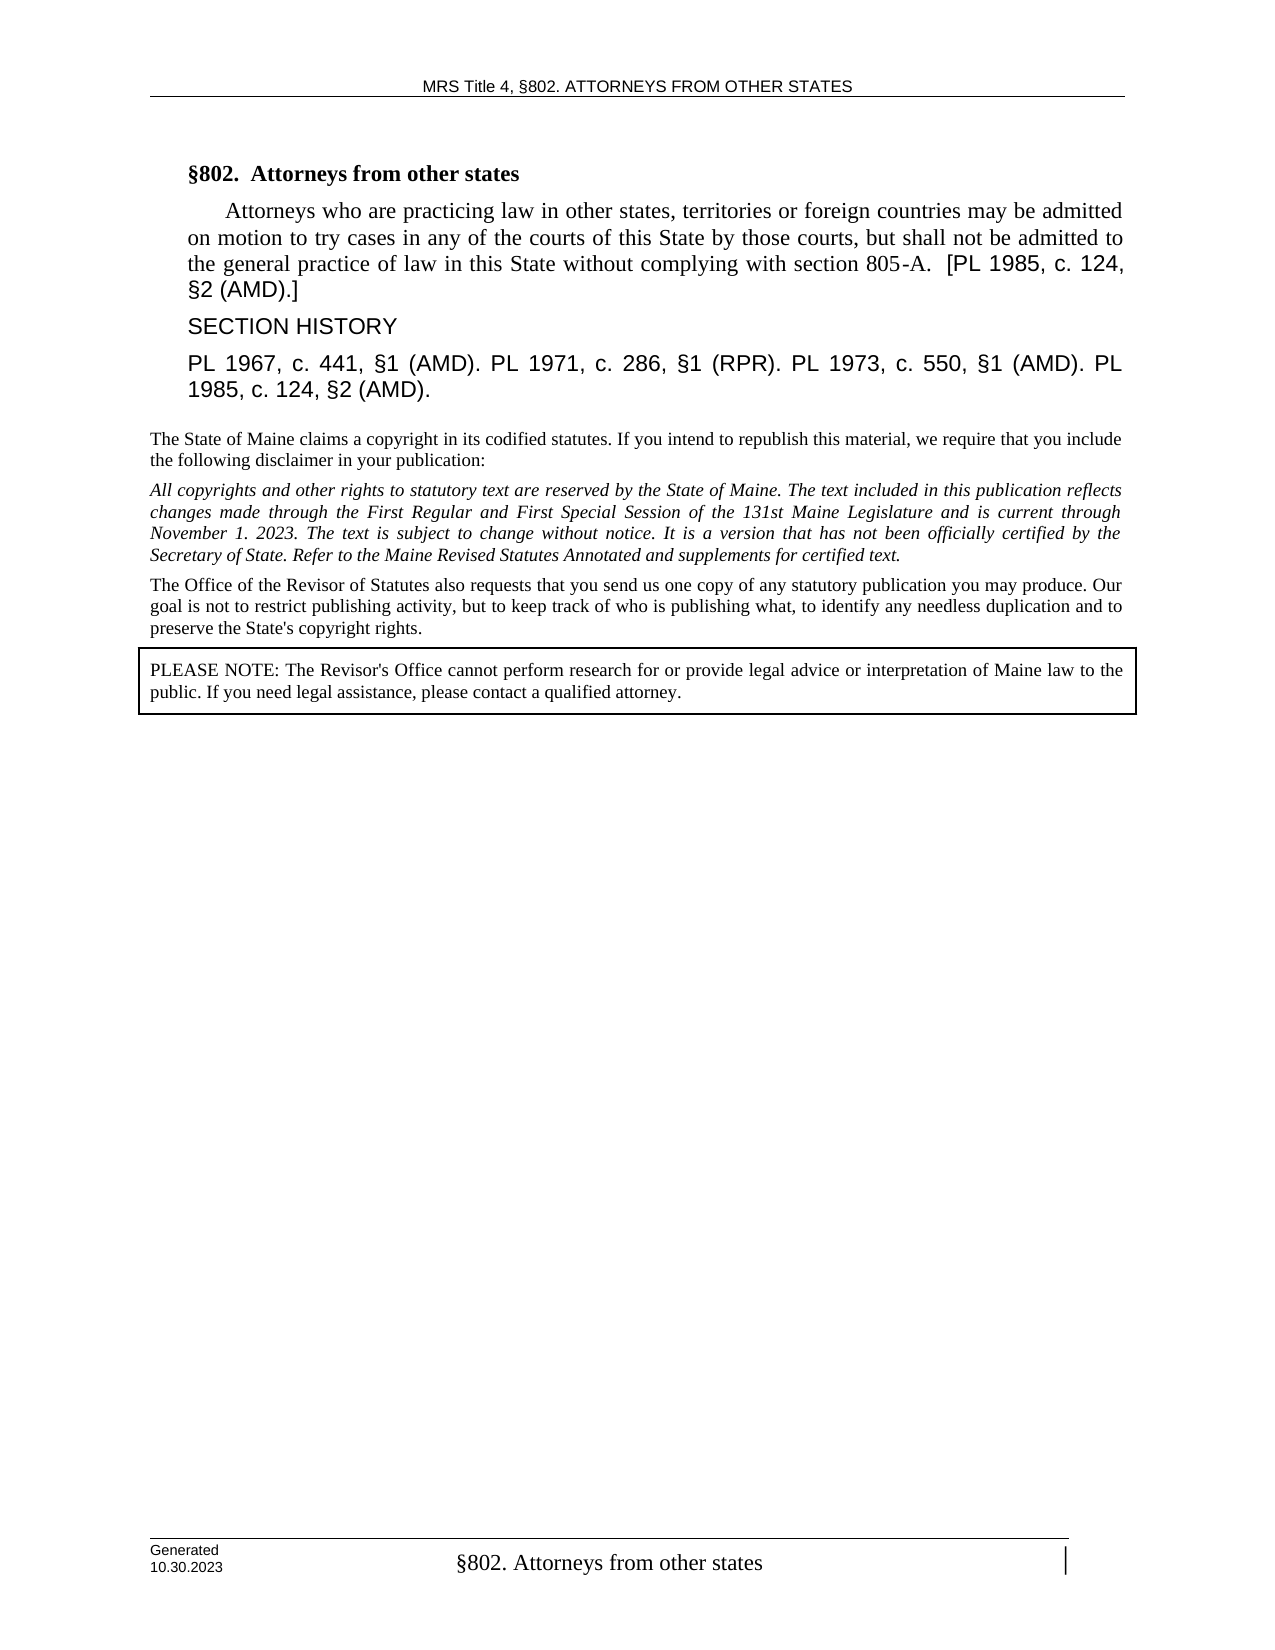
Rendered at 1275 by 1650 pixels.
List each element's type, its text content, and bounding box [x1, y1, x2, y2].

text The State of Maine claims a copyright in its codified statutes. If you intend to republish this material, we require that you include the following disclaimer in your publication: [150, 428, 1125, 471]
text Attorneys who are practicing law in other states, territories or foreign countries may be admitted on motion to try cases in any of the courts of this State by those courts, but shall not be admitted to the general practice of law in this State without complying with section 805‑A. [PL 1985, c. 124, §2 (AMD).] [187, 197, 1125, 303]
text SECTION HISTORY [187, 313, 1125, 339]
text PL 1967, c. 441, §1 (AMD). PL 1971, c. 286, §1 (RPR). PL 1973, c. 550, §1 (AMD). PL 1985, c. 124, §2 (AMD). [187, 350, 1125, 403]
text All copyrights and other rights to statutory text are reserved by the State of Maine. The text included in this publication reflects changes made through the First Regular and First Special Session of the 131st Maine Legislature and is current through November 1. 2023 . The text is subject to change without notice. It is a version that has not been officially certified by the Secretary of State. Refer to the Maine Revised Statutes Annotated and supplements for certified text. [150, 479, 1125, 565]
text The Office of the Revisor of Statutes also requests that you send us one copy of any statutory publication you may produce. Our goal is not to restrict publishing activity, but to keep track of who is publishing what, to identify any needless duplication and to preserve the State's copyright rights. [150, 574, 1125, 638]
text §802. Attorneys from other states [187, 160, 1125, 187]
text PLEASE NOTE: The Revisor's Office cannot perform research for or provide legal advice or interpretation of Maine law to the public. If you need legal assistance, please contact a qualified attorney. [140, 649, 1135, 713]
